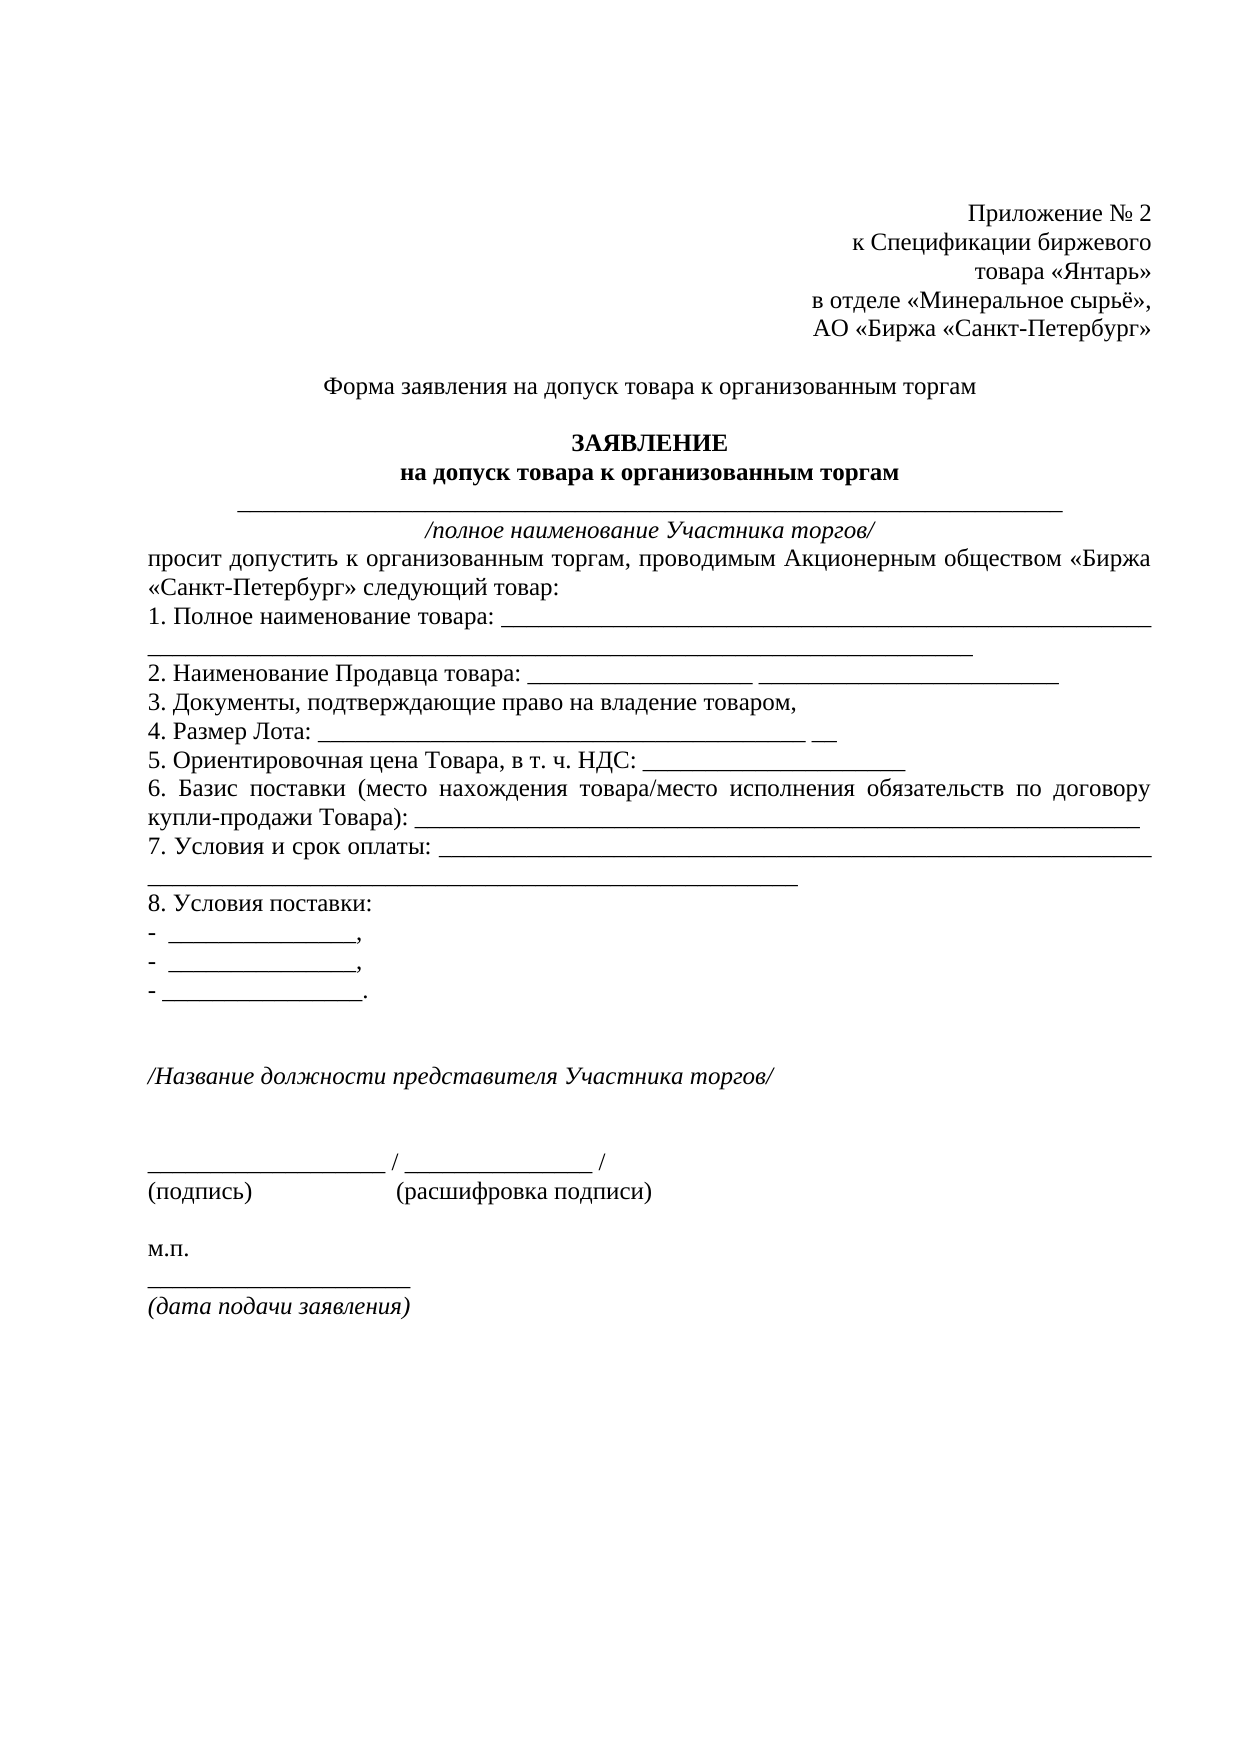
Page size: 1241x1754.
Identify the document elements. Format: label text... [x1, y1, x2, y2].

text 8. Условия поставки: [148, 888, 1152, 917]
text (подпись) (расшифровка подписи) [148, 1176, 1152, 1205]
text на допуск товара к организованным торгам [148, 457, 1152, 486]
text (дата подачи заявления) [148, 1291, 1152, 1320]
text - _______________, [148, 917, 1152, 946]
text 1. Полное наименование товара: ____________________________________________________ __________________________________________________________________ [148, 601, 1152, 658]
text ___________________ / _______________ / [148, 1147, 1152, 1176]
text Форма заявления на допуск товара к организованным торгам [148, 371, 1152, 400]
text ЗАЯВЛЕНИЕ [148, 428, 1152, 457]
text к Спецификации биржевого [148, 227, 1152, 256]
text Приложение № 2 [148, 198, 1152, 227]
text просит допустить к организованным торгам, проводимым Акционерным обществом «Биржа «Санкт-Петербург» следующий товар: [148, 543, 1152, 601]
text /полное наименование Участника торгов/ [148, 515, 1152, 543]
text 5. Ориентировочная цена Товара, в т. ч. НДС: _____________________ [148, 745, 1152, 773]
text м.п. [148, 1233, 1152, 1262]
text в отделе «Минеральное сырьё», [148, 285, 1152, 313]
text /Название должности представителя Участника торгов/ [148, 1061, 1152, 1090]
text - _______________, [148, 946, 1152, 975]
text 4. Размер Лота: _______________________________________ __ [148, 716, 1152, 745]
text АО «Биржа «Санкт-Петербург» [148, 313, 1152, 342]
text товара «Янтарь» [148, 256, 1152, 285]
text __________________________________________________________________ [148, 486, 1152, 515]
text 2. Наименование Продавца товара: __________________ ________________________ [148, 658, 1152, 687]
text _____________________ [148, 1262, 1152, 1291]
text 6. Базис поставки (место нахождения товара/место исполнения обязательств по договору купли-продажи Товара): __________________________________________________________ [148, 773, 1152, 831]
text 3. Документы, подтверждающие право на владение товаром, [148, 687, 1152, 716]
text - ________________. [148, 975, 1152, 1003]
text 7. Условия и срок оплаты: _________________________________________________________ ____________________________________________________ [148, 831, 1152, 888]
